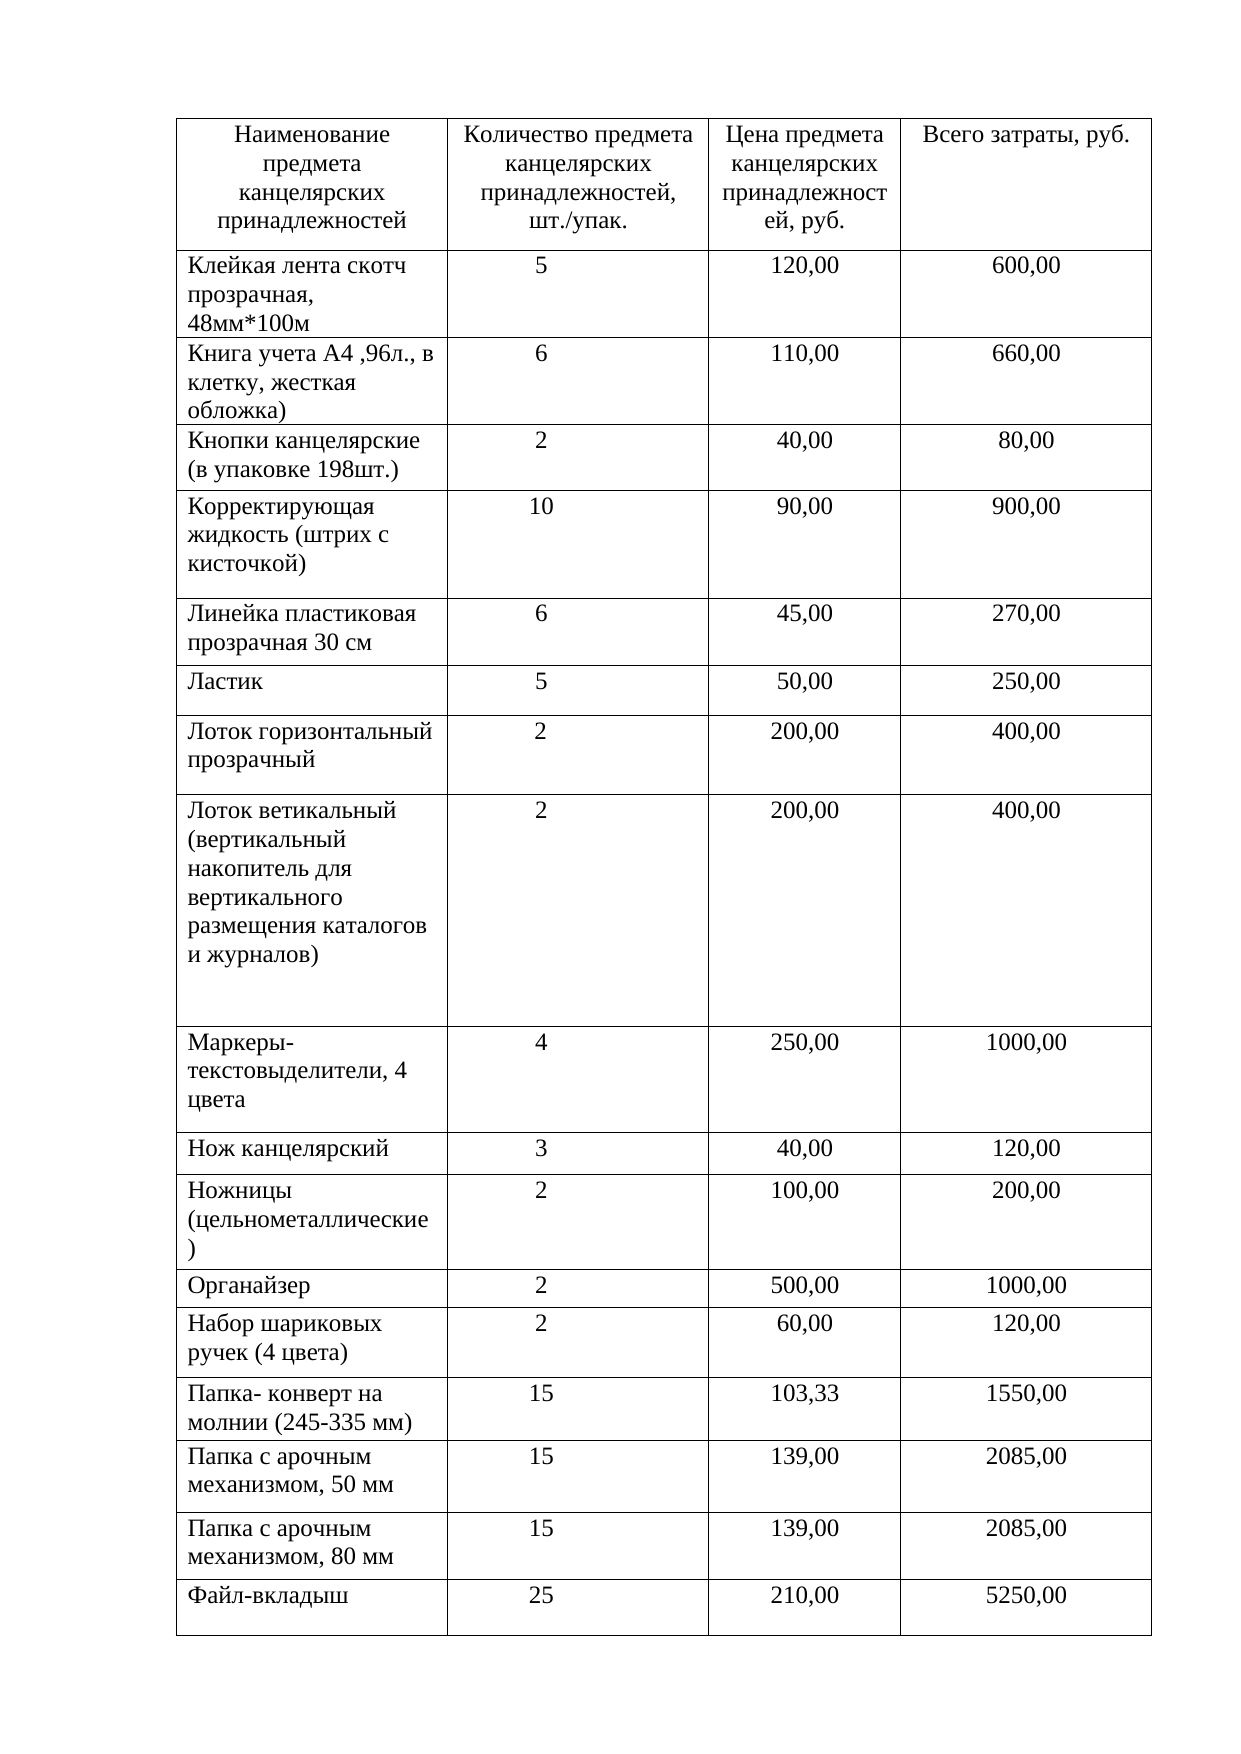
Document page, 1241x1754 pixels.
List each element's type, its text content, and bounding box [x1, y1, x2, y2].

table_cell [634, 1270, 708, 1307]
table_cell 900,00 [901, 491, 1151, 597]
table_header Наименование предмета канцелярских принадлежностей [177, 119, 447, 249]
table_cell [634, 251, 708, 337]
table_cell 2085,00 [901, 1441, 1151, 1512]
table_cell 100,00 [709, 1175, 900, 1269]
table_cell 200,00 [709, 795, 900, 1026]
table_cell 139,00 [709, 1513, 900, 1579]
table_cell 5 [448, 251, 634, 337]
table_cell 80,00 [901, 425, 1151, 490]
table_cell Нож канцелярский [177, 1133, 447, 1174]
table_cell 4 [448, 1027, 634, 1132]
table_cell [634, 666, 708, 715]
table_cell 40,00 [709, 1133, 900, 1174]
table_cell 200,00 [901, 1175, 1151, 1269]
table_cell [634, 425, 708, 490]
table_cell 210,00 [709, 1580, 900, 1635]
table_cell 2 [448, 425, 634, 490]
table_cell 6 [448, 338, 634, 424]
table_header Цена предмета канцелярских принадлежностей, руб. [709, 119, 900, 249]
table_cell 400,00 [901, 795, 1151, 1026]
table_cell 5 [448, 666, 634, 715]
table_cell 1550,00 [901, 1378, 1151, 1440]
table_cell [634, 1175, 708, 1269]
table_cell 110,00 [709, 338, 900, 424]
table_cell Книга учета А4 ,96л., в клетку, жесткая обложка) [177, 338, 447, 424]
table_cell 90,00 [709, 491, 900, 597]
table_cell 400,00 [901, 716, 1151, 794]
table_cell 500,00 [709, 1270, 900, 1307]
table_cell [634, 1027, 708, 1132]
table_cell 139,00 [709, 1441, 900, 1512]
table_cell [634, 1580, 708, 1635]
table_cell 2 [448, 1270, 634, 1307]
table_cell [634, 338, 708, 424]
table_cell Папка- конверт на молнии (245-335 мм) [177, 1378, 447, 1440]
table_cell 120,00 [901, 1133, 1151, 1174]
table_cell Маркеры-текстовыделители, 4 цвета [177, 1027, 447, 1132]
table_cell [634, 795, 708, 1026]
table_cell Набор шариковых ручек (4 цвета) [177, 1308, 447, 1377]
table_cell 50,00 [709, 666, 900, 715]
table_cell 2085,00 [901, 1513, 1151, 1579]
table_cell Клейкая лента скотч прозрачная, 48мм*100м [177, 251, 447, 337]
table_cell 103,33 [709, 1378, 900, 1440]
table_cell 40,00 [709, 425, 900, 490]
table_cell 1000,00 [901, 1270, 1151, 1307]
table_cell 60,00 [709, 1308, 900, 1377]
table_cell Ластик [177, 666, 447, 715]
table_cell 2 [448, 716, 708, 794]
table_header Всего затраты, руб. [901, 119, 1151, 249]
table_cell Ножницы (цельнометаллические) [177, 1175, 447, 1269]
table_cell 2 [448, 1175, 634, 1269]
table_cell 10 [448, 491, 634, 597]
table_cell 120,00 [709, 251, 900, 337]
table_cell 200,00 [709, 716, 900, 794]
table_cell 45,00 [709, 599, 900, 665]
table_cell Файл-вкладыш (прозрачная в упаковке по 100 шт., А4) [177, 1580, 447, 1635]
table_cell 120,00 [901, 1308, 1151, 1377]
table_cell Папка с арочным механизмом, 50 мм [177, 1441, 447, 1512]
table_cell Линейка пластиковая прозрачная 30 см [177, 599, 447, 665]
table_cell Органайзер [177, 1270, 447, 1307]
table_cell [634, 1441, 708, 1512]
table_cell Папка с арочным механизмом, 80 мм [177, 1513, 447, 1579]
table_cell 2 [448, 795, 634, 1026]
table_cell 250,00 [709, 1027, 900, 1132]
table_cell [634, 599, 708, 665]
table_cell 600,00 [901, 251, 1151, 337]
table_cell 5250,00 [901, 1580, 1151, 1635]
table_cell [634, 1513, 708, 1579]
table_cell [634, 1133, 708, 1174]
table_cell 1000,00 [901, 1027, 1151, 1132]
table_cell Кнопки канцелярские (в упаковке 198шт.) [177, 425, 447, 490]
table_header Количество предмета канцелярских принадлежностей, шт./упак. [448, 119, 708, 249]
table_cell Лоток горизонтальный прозрачный [177, 716, 447, 794]
table_cell 250,00 [901, 666, 1151, 715]
table_cell 15 [448, 1513, 634, 1579]
table_cell [634, 1378, 708, 1440]
table_cell Лоток ветикальный (вертикальный накопитель для вертикального размещения каталогов и журналов) [177, 795, 447, 1026]
table_cell [634, 1308, 708, 1377]
table_cell [634, 491, 708, 597]
table_cell 15 [448, 1441, 634, 1512]
table_cell 270,00 [901, 599, 1151, 665]
table_cell 2 [448, 1308, 634, 1377]
table_cell 660,00 [901, 338, 1151, 424]
table_cell 25 [448, 1580, 634, 1635]
table_cell 6 [448, 599, 634, 665]
table_cell 15 [448, 1378, 634, 1440]
table_cell 3 [448, 1133, 634, 1174]
table_cell Корректирующая жидкость (штрих с кисточкой) [177, 491, 447, 597]
